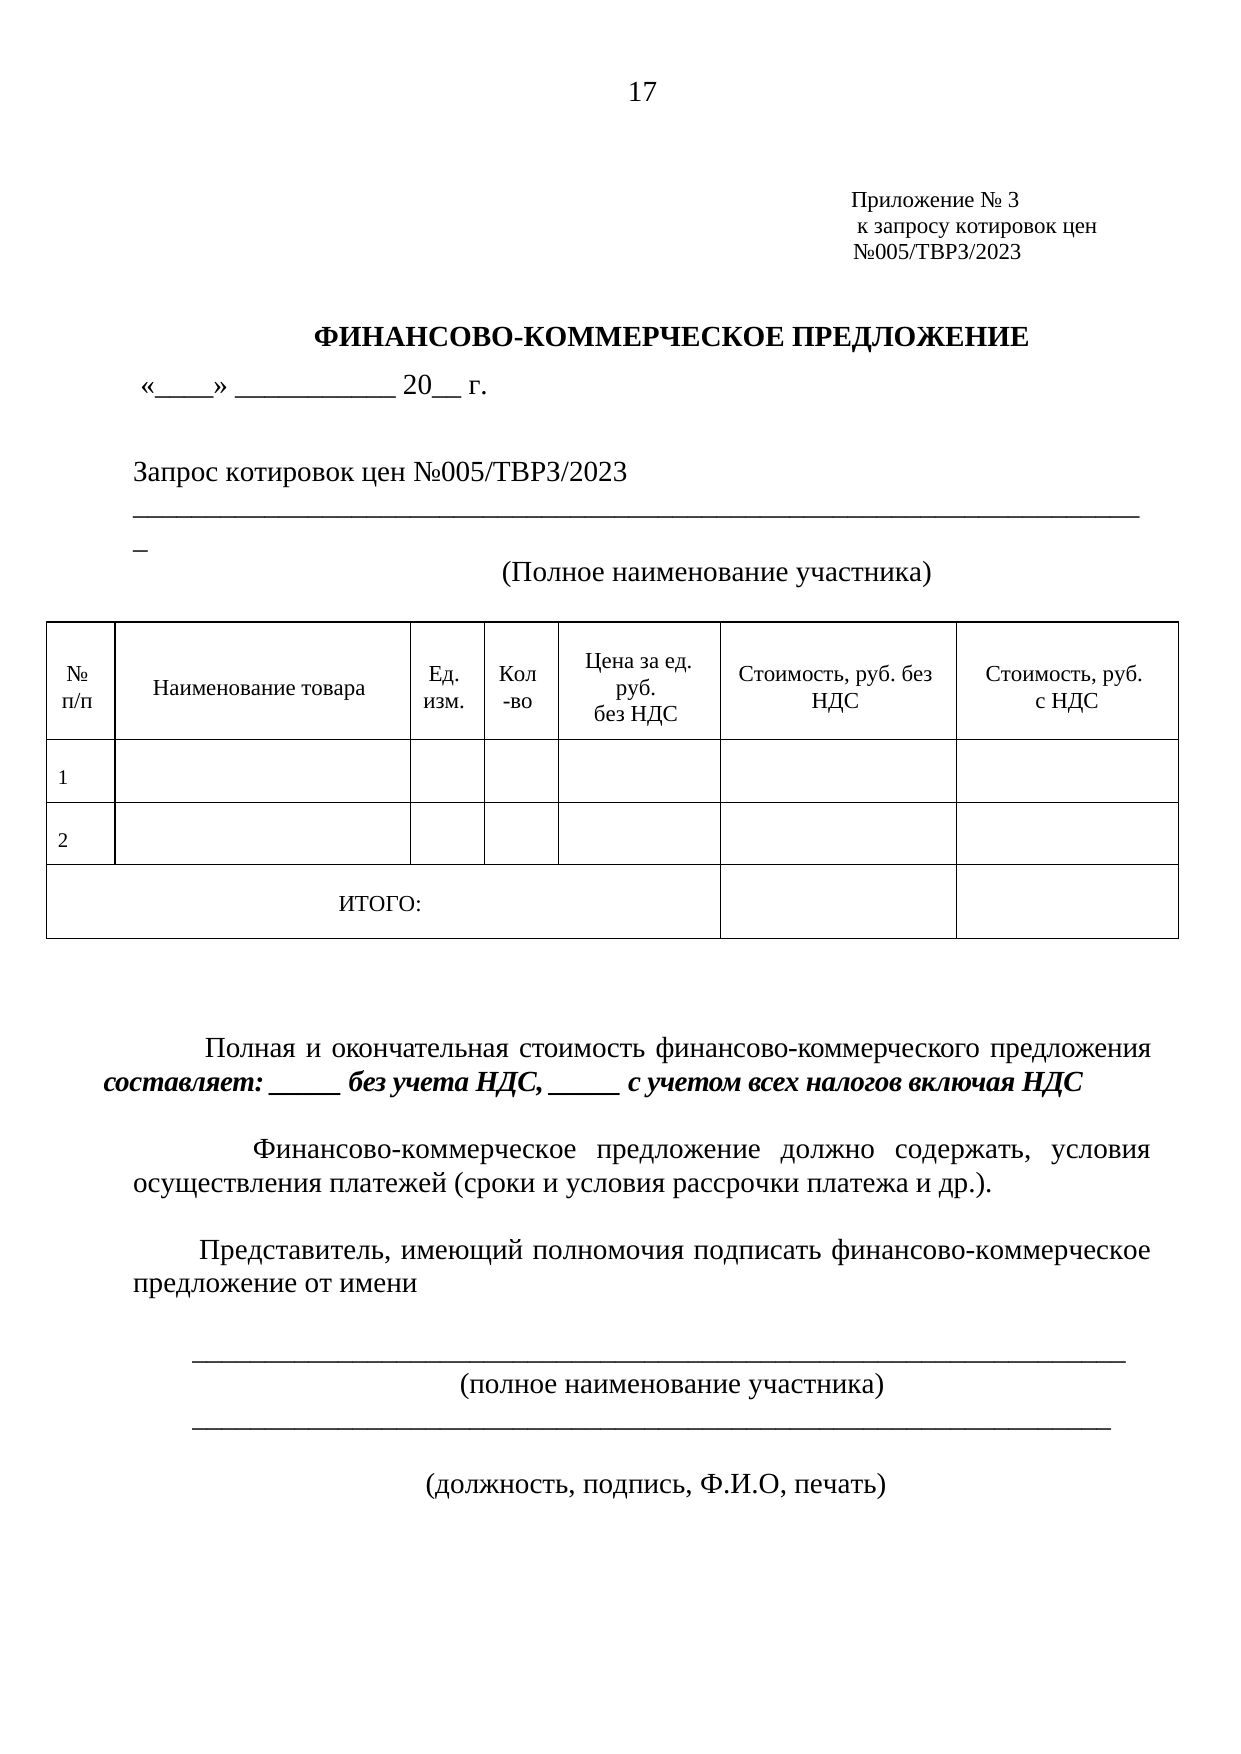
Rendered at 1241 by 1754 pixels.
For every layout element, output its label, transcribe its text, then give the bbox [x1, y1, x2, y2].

table_header Наименование товара [116, 623, 410, 739]
table_cell [721, 865, 956, 937]
text Полная и окончательная стоимость финансово-коммерческого предложения составляет: _____ без учета НДС, _____ с учетом всех налогов включая НДС [103, 1031, 1152, 1098]
table_cell 1 [47, 740, 114, 802]
table_header Кол-во [485, 623, 558, 739]
table_cell [116, 803, 410, 864]
text к запросу котировок цен [133, 212, 1152, 238]
table_cell [721, 803, 956, 864]
text Приложение № 3 [133, 186, 1152, 212]
table_cell [485, 740, 558, 802]
text ФИНАНСОВО-КОММЕРЧЕСКОЕ ПРЕДЛОЖЕНИЕ [133, 316, 1152, 353]
table_cell [721, 740, 956, 802]
text (Полное наименование участника) [428, 554, 1152, 588]
text «____» ___________ 20__ г. [133, 367, 1152, 401]
table_header Ед. изм. [411, 623, 484, 739]
text _______________________________________________________________ [133, 1399, 1152, 1433]
text (должность, подпись, Ф.И.О, печать) [133, 1467, 1152, 1500]
table_cell 2 [47, 803, 114, 864]
table_cell [559, 803, 720, 864]
table_cell [411, 803, 484, 864]
table_header Цена за ед. руб. без НДС [559, 623, 720, 739]
text (полное наименование участника) [133, 1366, 1152, 1399]
table_header Стоимость, руб. без НДС [721, 623, 956, 739]
text ________________________________________________________________ [133, 1332, 1152, 1366]
table_cell ИТОГО: [47, 865, 720, 937]
table_cell [957, 803, 1178, 864]
table_cell [559, 740, 720, 802]
text Запрос котировок цен №005/ТВРЗ/2023 [133, 454, 1152, 487]
table_cell [411, 740, 484, 802]
text ______________________________________________________________________ [133, 487, 1152, 554]
table_cell [957, 865, 1178, 937]
table_header Стоимость, руб. с НДС [957, 623, 1178, 739]
table_header № п/п [47, 623, 114, 739]
text №005/ТВРЗ/2023 [354, 238, 1152, 265]
table_cell [116, 740, 410, 802]
list Финансово-коммерческое предложение должно содержать, условия осуществления платежей (сроки и условия рассрочки платежа и др.). [133, 1131, 1152, 1198]
table_cell [485, 803, 558, 864]
text Представитель, имеющий полномочия подписать финансово-коммерческое предложение от имени [133, 1232, 1152, 1299]
table_cell [957, 740, 1178, 802]
